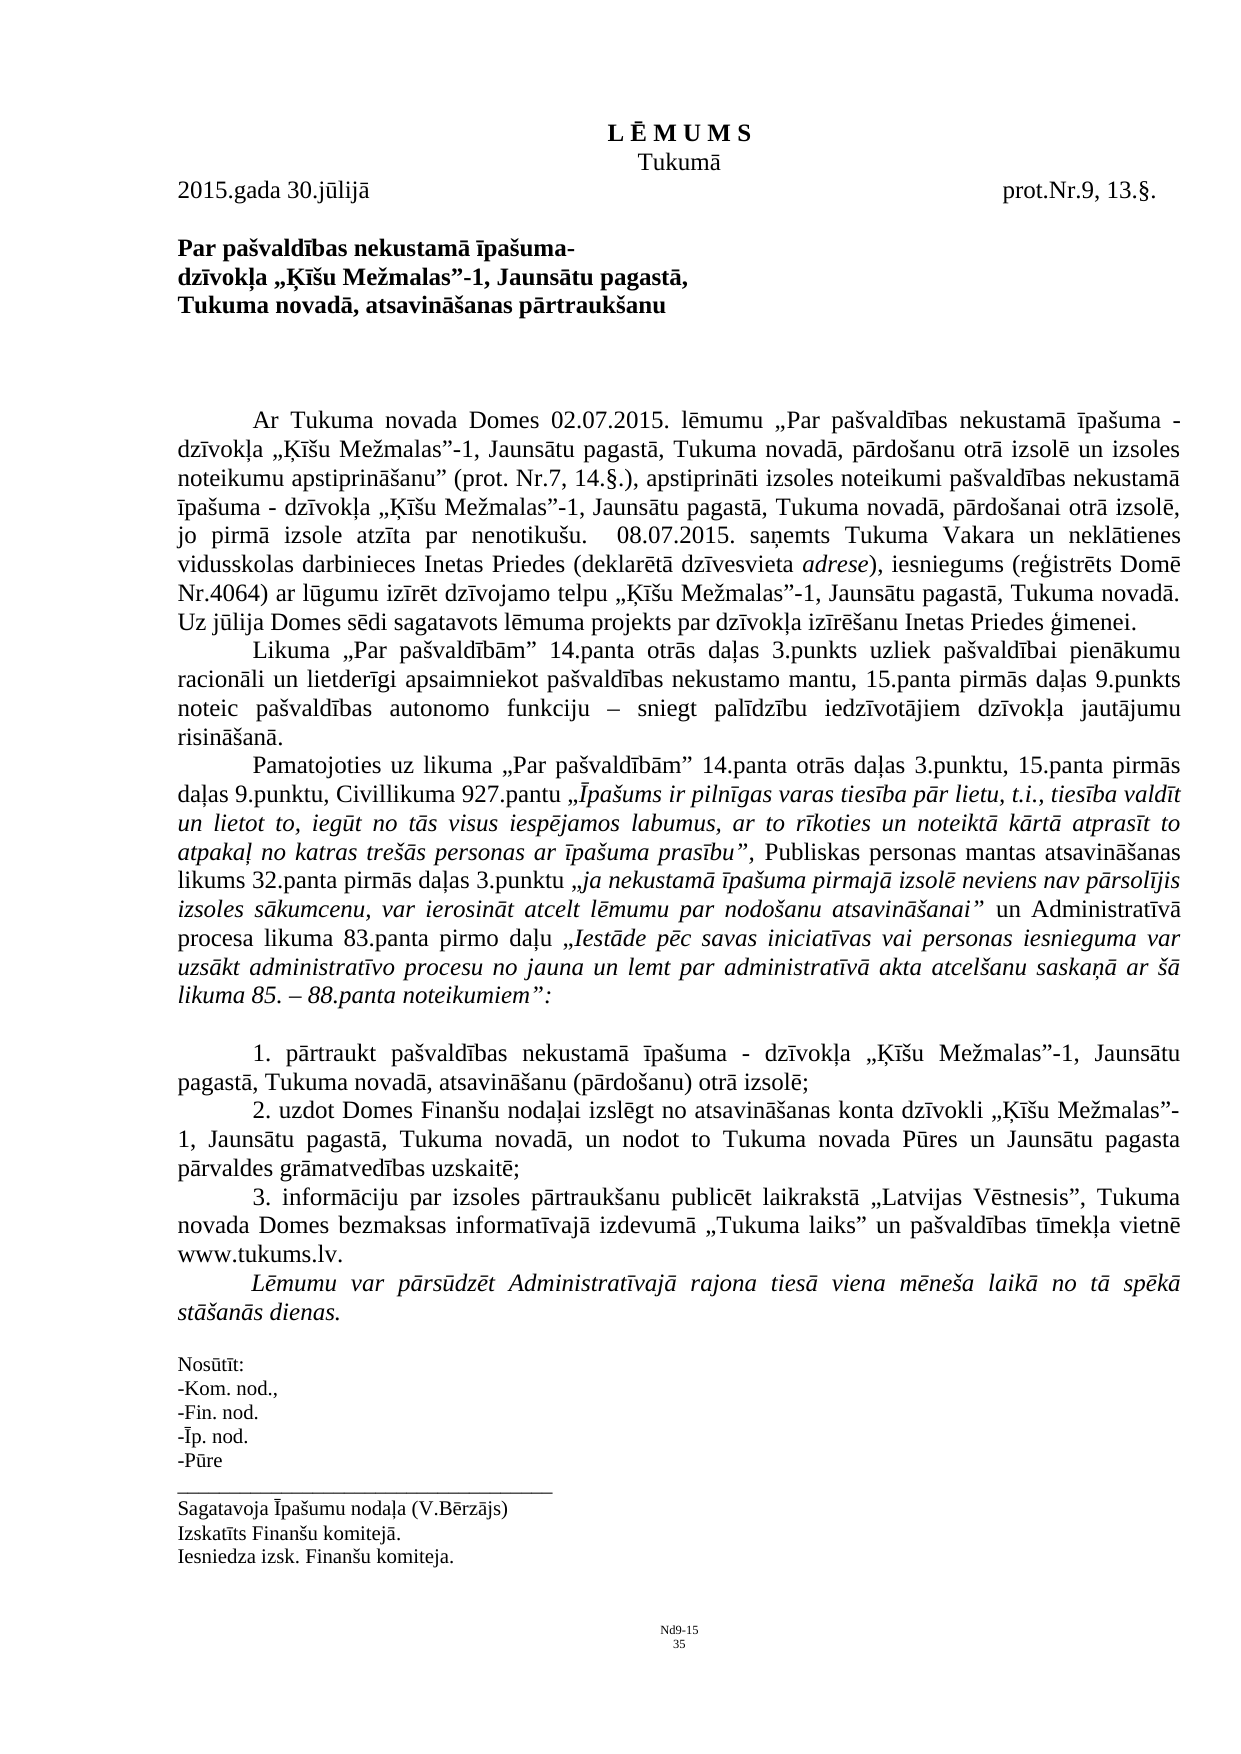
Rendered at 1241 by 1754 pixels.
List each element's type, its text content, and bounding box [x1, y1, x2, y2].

text L Ē M U M S [177, 118, 1181, 147]
text -Fin. nod. [177, 1400, 1181, 1424]
text -Kom. nod., [177, 1376, 1181, 1400]
text Pamatojoties uz likuma „Par pašvaldībām” 14.panta otrās daļas 3.punktu, 15.panta pirmās daļas 9.punktu, Civillikuma 927.pantu „Īpašums ir pilnīgas varas tiesība pār lietu, t.i., tiesība valdīt un lietot to, iegūt no tās visus iespējamos labumus, ar to rīkoties un noteiktā kārtā atprasīt to atpakaļ no katras trešās personas ar īpašuma prasību”, Publiskas personas mantas atsavināšanas likums 32.panta pirmās daļas 3.punktu „ja nekustamā īpašuma pirmajā izsolē neviens nav pārsolījis izsoles sākumcenu, var ierosināt atcelt lēmumu par nodošanu atsavināšanai” un Administratīvā procesa likuma 83.panta pirmo daļu „Iestāde pēc savas iniciatīvas vai personas iesnieguma var uzsākt administratīvo procesu no jauna un lemt par administratīvā akta atcelšanu saskaņā ar šā likuma 85. – 88.panta noteikumiem”: [177, 751, 1181, 1009]
text Tukumā [177, 147, 1181, 176]
text ____________________________________ [177, 1472, 1181, 1496]
text Ar Tukuma novada Domes 02.07.2015. lēmumu „Par pašvaldības nekustamā īpašuma - dzīvokļa „Ķīšu Mežmalas”-1, Jaunsātu pagastā, Tukuma novadā, pārdošanu otrā izsolē un izsoles noteikumu apstiprināšanu” (prot. Nr.7, 14.§.), apstiprināti izsoles noteikumi pašvaldības nekustamā īpašuma - dzīvokļa „Ķīšu Mežmalas”-1, Jaunsātu pagastā, Tukuma novadā, pārdošanai otrā izsolē, jo pirmā izsole atzīta par nenotikušu. 08.07.2015. saņemts Tukuma Vakara un neklātienes vidusskolas darbinieces Inetas Priedes (deklarētā dzīvesvieta adrese), iesniegums (reģistrēts Domē Nr.4064) ar lūgumu izīrēt dzīvojamo telpu „Ķīšu Mežmalas”-1, Jaunsātu pagastā, Tukuma novadā. Uz jūlija Domes sēdi sagatavots lēmuma projekts par dzīvokļa izīrēšanu Inetas Priedes ģimenei. [177, 406, 1181, 636]
text -Īp. nod. [177, 1424, 1181, 1448]
text 1. pārtraukt pašvaldības nekustamā īpašuma - dzīvokļa „Ķīšu Mežmalas”-1, Jaunsātu pagastā, Tukuma novadā, atsavināšanu (pārdošanu) otrā izsolē; [177, 1038, 1181, 1096]
text Lēmumu var pārsūdzēt Administratīvajā rajona tiesā viena mēneša laikā no tā spēkā stāšanās dienas. [177, 1268, 1181, 1326]
text Izskatīts Finanšu komitejā. [177, 1520, 1181, 1544]
text 2. uzdot Domes Finanšu nodaļai izslēgt no atsavināšanas konta dzīvokli „Ķīšu Mežmalas”-1, Jaunsātu pagastā, Tukuma novadā, un nodot to Tukuma novada Pūres un Jaunsātu pagasta pārvaldes grāmatvedības uzskaitē; [177, 1096, 1181, 1182]
text 3. informāciju par izsoles pārtraukšanu publicēt laikrakstā „Latvijas Vēstnesis”, Tukuma novada Domes bezmaksas informatīvajā izdevumā „Tukuma laiks” un pašvaldības tīmekļa vietnē www.tukums.lv. [177, 1182, 1181, 1268]
text Tukuma novadā, atsavināšanas pārtraukšanu [177, 291, 1181, 319]
text -Pūre [177, 1448, 1181, 1472]
text Par pašvaldības nekustamā īpašuma- [177, 233, 1181, 262]
text Likuma „Par pašvaldībām” 14.panta otrās daļas 3.punkts uzliek pašvaldībai pienākumu racionāli un lietderīgi apsaimniekot pašvaldības nekustamo mantu, 15.panta pirmās daļas 9.punkts noteic pašvaldības autonomo funkciju – sniegt palīdzību iedzīvotājiem dzīvokļa jautājumu risināšanā. [177, 636, 1181, 751]
text dzīvokļa „Ķīšu Mežmalas”-1, Jaunsātu pagastā, [177, 262, 1181, 291]
text Iesniedza izsk. Finanšu komiteja. [177, 1544, 1181, 1568]
text Nosūtīt: [177, 1352, 1181, 1376]
text Sagatavoja Īpašumu nodaļa (V.Bērzājs) [177, 1496, 1181, 1520]
text 2015.gada 30.jūlijā prot.Nr.9, 13.§. [177, 176, 1181, 204]
